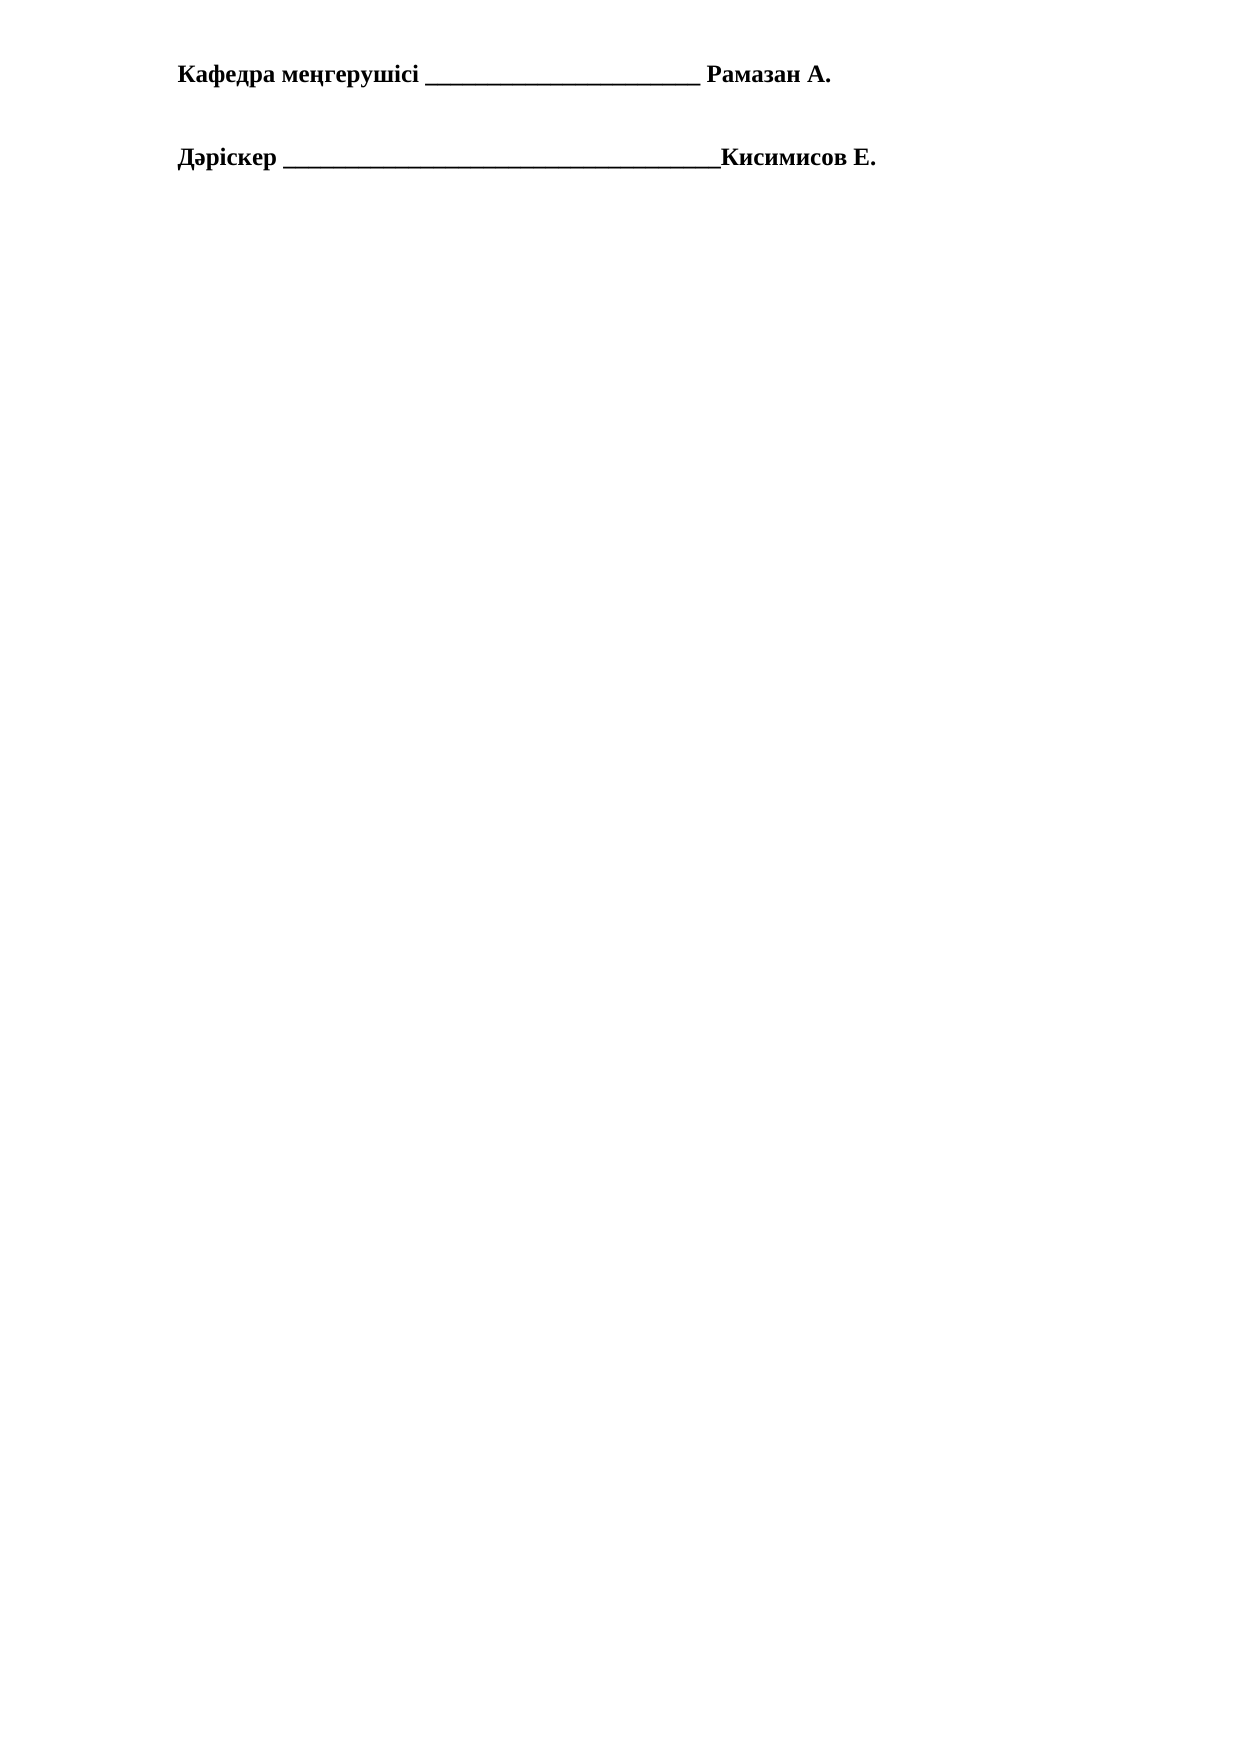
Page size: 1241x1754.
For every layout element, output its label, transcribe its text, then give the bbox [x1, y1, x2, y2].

text Кафедра меңгерушісі ______________________ Рамазан А. [177, 59, 1152, 88]
text Дәріскер ___________________________________Кисимисов Е. [177, 142, 1152, 170]
